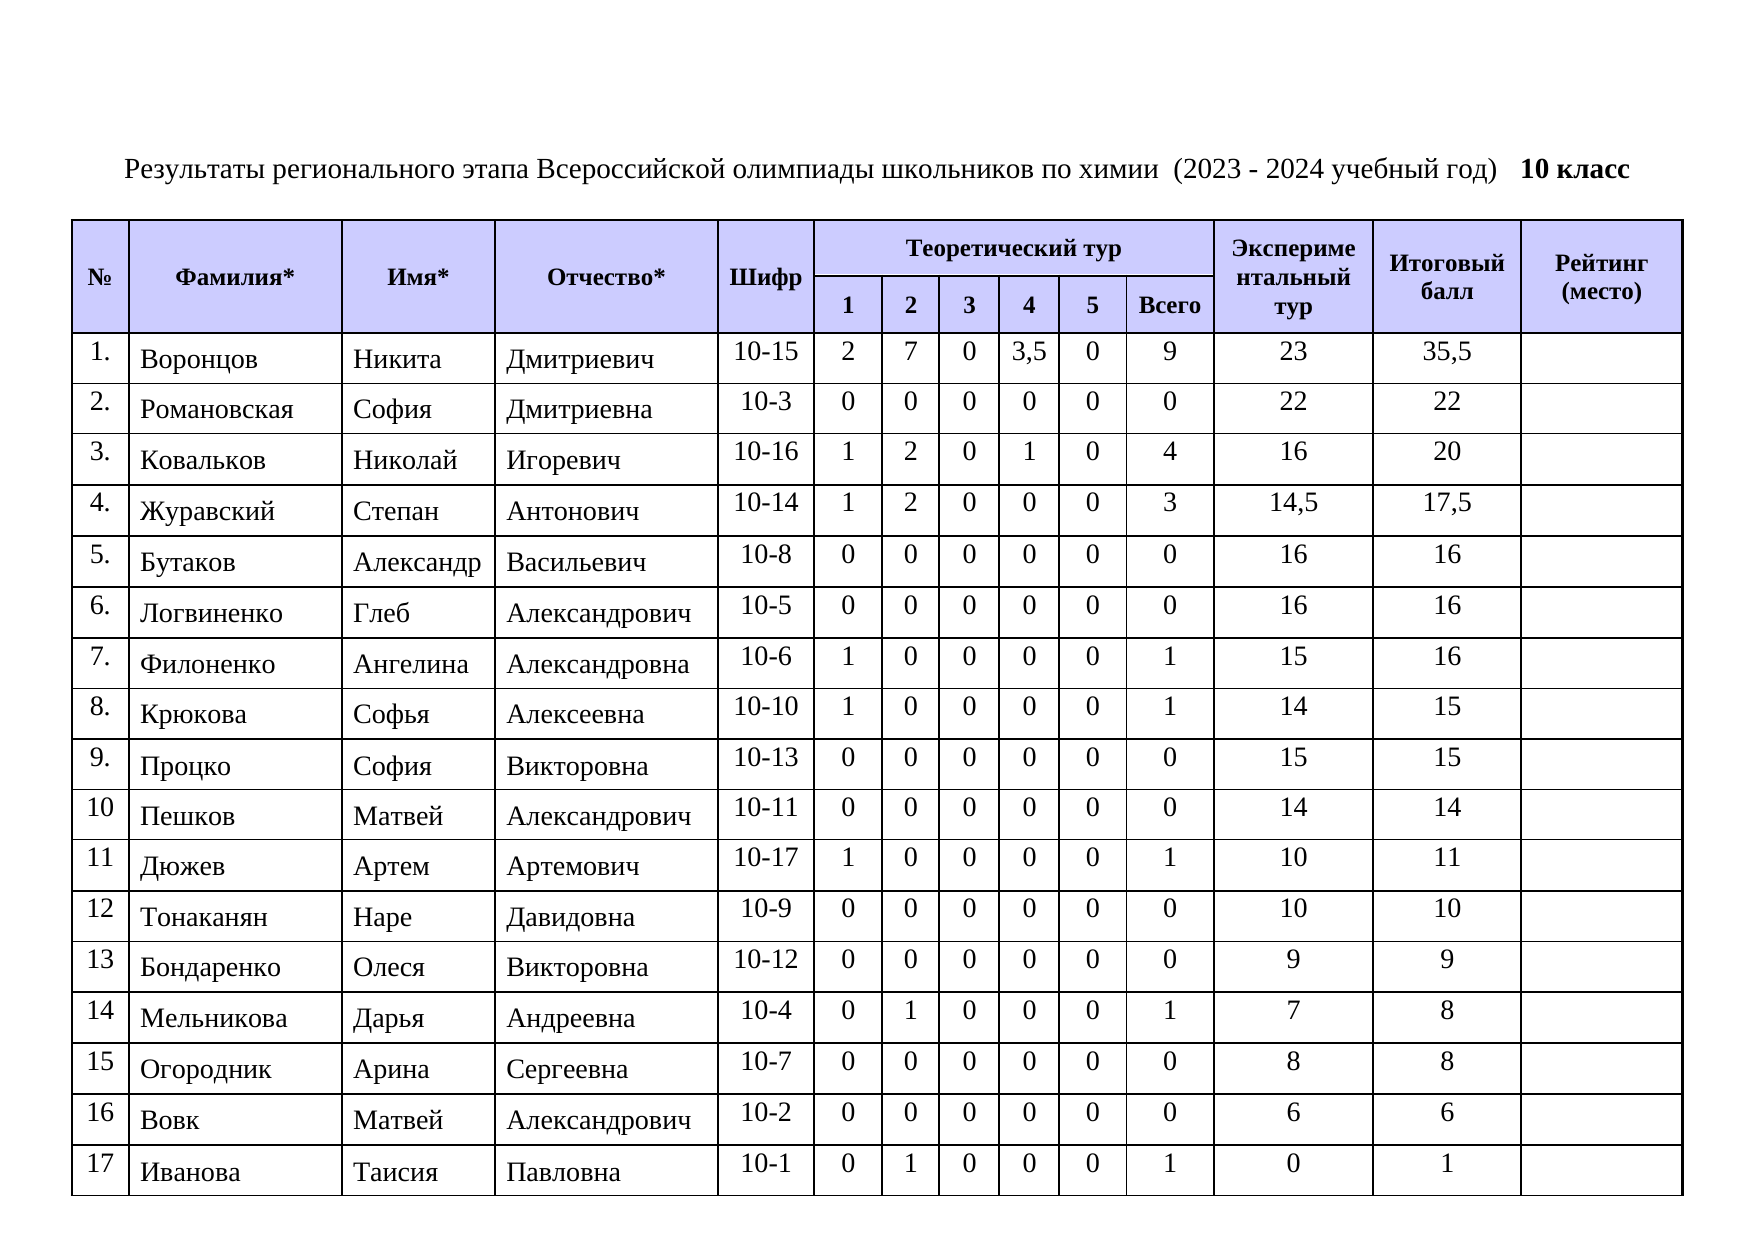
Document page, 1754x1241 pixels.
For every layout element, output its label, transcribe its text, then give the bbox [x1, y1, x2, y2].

table_cell София [343, 740, 494, 789]
table_cell [1522, 639, 1681, 688]
table_cell Романовская [130, 384, 341, 433]
table_cell 3 [940, 277, 998, 332]
table_cell 7 [883, 334, 938, 383]
table_cell Глеб [343, 588, 494, 637]
table_cell 12,5 [1127, 334, 1213, 383]
table_cell 0 [1127, 537, 1213, 586]
table_cell Васильевич [496, 537, 717, 586]
table_cell Сергеевна [496, 1044, 717, 1093]
table_cell 2 [883, 277, 938, 332]
table_cell 0 [1060, 639, 1126, 688]
table_cell 17,5 [1374, 486, 1520, 534]
table_cell 10-8 [719, 537, 813, 586]
table_cell Софья [343, 689, 494, 738]
table_cell 0 [883, 689, 938, 738]
table_cell 2. [73, 384, 128, 433]
table_cell 5 [1060, 277, 1126, 332]
table_cell 10 [1215, 892, 1372, 941]
table_cell 0 [815, 1095, 881, 1144]
table_cell 0 [1060, 790, 1126, 839]
table_cell 0 [940, 993, 998, 1042]
table_cell [1522, 1146, 1681, 1195]
table_cell 0 [940, 942, 998, 991]
table_cell 16 [1374, 639, 1520, 688]
table_cell Артем [343, 840, 494, 889]
table_cell 0 [883, 790, 938, 839]
table_cell Дарья [343, 993, 494, 1042]
table_cell 0 [815, 1044, 881, 1093]
table_cell [1522, 384, 1681, 433]
table_cell 13 [73, 942, 128, 991]
table_cell Игоревич [496, 434, 717, 483]
table_cell 0 [940, 1044, 998, 1093]
table_cell 10-10 [719, 689, 813, 738]
table_cell 0 [1060, 740, 1126, 789]
table_cell 0 [940, 740, 998, 789]
table_cell 0 [1060, 1095, 1126, 1144]
table_cell 4. [73, 486, 128, 534]
table_cell Алексеевна [496, 689, 717, 738]
table_cell Александровна [496, 639, 717, 688]
table_cell 0 [883, 840, 938, 889]
table_cell 16 [73, 1095, 128, 1144]
table_cell 0 [1127, 942, 1213, 991]
table_cell [1522, 790, 1681, 839]
table_cell 11 [73, 840, 128, 889]
table_cell 0 [1060, 588, 1126, 637]
table_cell 0 [940, 639, 998, 688]
table_cell Матвей [343, 1095, 494, 1144]
table_cell 0 [1060, 1146, 1126, 1195]
table_cell 14,5 [1215, 486, 1372, 534]
table_cell 22 [1374, 384, 1520, 433]
table_cell 0 [940, 334, 998, 383]
table_cell 0 [1060, 840, 1126, 889]
table_cell 8 [1374, 993, 1520, 1042]
table_cell 10-15 [719, 334, 813, 383]
table_cell 1 [1127, 639, 1213, 688]
table_cell 3. [73, 434, 128, 483]
table_cell 15 [1374, 689, 1520, 738]
table_cell 10-9 [719, 892, 813, 941]
table_cell 10-2 [719, 1095, 813, 1144]
table_cell 0 [1000, 537, 1058, 586]
table_cell 10-17 [719, 840, 813, 889]
table_cell 1. [73, 334, 128, 383]
table_cell 2 [883, 486, 938, 534]
table_cell 0 [883, 942, 938, 991]
table_cell 10-13 [719, 740, 813, 789]
table_cell 0 [1060, 486, 1126, 534]
table_cell 3 [1127, 486, 1213, 534]
table_cell 1 [1127, 689, 1213, 738]
table_cell Викторовна [496, 942, 717, 991]
table_cell 35,5 [1374, 334, 1520, 383]
table_cell 0 [815, 942, 881, 991]
table_cell Матвей [343, 790, 494, 839]
table_cell 14 [1215, 790, 1372, 839]
table_cell Ковальков [130, 434, 341, 483]
table_cell Антонович [496, 486, 717, 534]
table_cell 0 [883, 892, 938, 941]
table_cell 10-6 [719, 639, 813, 688]
table_cell 16 [1215, 588, 1372, 637]
table_cell 0 [815, 740, 881, 789]
table_cell 0 [1060, 537, 1126, 586]
table_cell [1522, 993, 1681, 1042]
table_header Теоретический тур [815, 221, 1213, 274]
table_cell 2 [815, 334, 881, 383]
table_cell Павловна [496, 1146, 717, 1195]
table_cell 0 [883, 588, 938, 637]
table_cell 0 [1060, 689, 1126, 738]
table_cell 9 [1215, 942, 1372, 991]
table_cell 0 [940, 892, 998, 941]
table_cell 0 [1000, 840, 1058, 889]
table_cell 1 [1127, 840, 1213, 889]
table_cell 0 [815, 384, 881, 433]
table_cell 1 [1127, 993, 1213, 1042]
table_cell 16 [1215, 537, 1372, 586]
table_cell 10-5 [719, 588, 813, 637]
table_cell 10-4 [719, 993, 813, 1042]
table_cell 0 [940, 1095, 998, 1144]
table_cell 0 [883, 639, 938, 688]
table_cell 0 [1000, 689, 1058, 738]
table_cell [1522, 942, 1681, 991]
table_cell Степан [343, 486, 494, 534]
table_cell 16 [1374, 588, 1520, 637]
table_cell Таисия [343, 1146, 494, 1195]
table_cell 11 [1374, 840, 1520, 889]
table_cell 0 [883, 740, 938, 789]
table_cell Вовк [130, 1095, 341, 1144]
table_cell 0 [1000, 740, 1058, 789]
table_cell 0 [1127, 1095, 1213, 1144]
table_cell 0 [940, 1146, 998, 1195]
table_cell Наре [343, 892, 494, 941]
table_cell 10 [73, 790, 128, 839]
table_cell 15 [1215, 639, 1372, 688]
table_cell 4 [1127, 434, 1213, 483]
table_cell 0 [940, 434, 998, 483]
table_cell 8 [1215, 1044, 1372, 1093]
table_cell 0 [1000, 1044, 1058, 1093]
table_cell 8. [73, 689, 128, 738]
table_cell 23 [1215, 334, 1372, 383]
table_cell [1522, 486, 1681, 534]
table_cell 0 [940, 486, 998, 534]
table_cell Андреевна [496, 993, 717, 1042]
table_cell 0 [1215, 1146, 1372, 1195]
table_cell Пешков [130, 790, 341, 839]
table_cell 5. [73, 537, 128, 586]
table_cell 0 [815, 993, 881, 1042]
table_cell Александрович [496, 790, 717, 839]
table_cell 0 [815, 892, 881, 941]
table_cell 0 [815, 790, 881, 839]
table_cell [1522, 537, 1681, 586]
table_cell Артемович [496, 840, 717, 889]
table_cell Мельникова [130, 993, 341, 1042]
table_cell 0 [1000, 1146, 1058, 1195]
table_cell 0 [1127, 740, 1213, 789]
table_cell 0 [1060, 384, 1126, 433]
table_header Отчество* [496, 221, 717, 332]
table_cell 0 [1000, 993, 1058, 1042]
table_cell 0 [940, 840, 998, 889]
table_cell 0 [1127, 892, 1213, 941]
table_cell 9 [1374, 942, 1520, 991]
table_cell 8 [1374, 1044, 1520, 1093]
table_header Экспериментальный тур [1215, 221, 1372, 332]
table_cell 1 [815, 486, 881, 534]
table_cell Николай [343, 434, 494, 483]
table_cell 10-3 [719, 384, 813, 433]
table_cell [1522, 588, 1681, 637]
table_cell [1522, 840, 1681, 889]
table_cell 0 [940, 588, 998, 637]
table_cell Крюкова [130, 689, 341, 738]
table_cell Ангелина [343, 639, 494, 688]
table_cell 6 [1215, 1095, 1372, 1144]
table_cell Олеся [343, 942, 494, 991]
table_cell 0 [1060, 434, 1126, 483]
table_cell Журавский [130, 486, 341, 534]
table_cell 7 [1215, 993, 1372, 1042]
table_cell 0 [1000, 790, 1058, 839]
table_cell 17 [73, 1146, 128, 1195]
table_header Фамилия* [130, 221, 341, 332]
table_cell 0 [1000, 588, 1058, 637]
table_cell 0 [883, 384, 938, 433]
table_cell 10-7 [719, 1044, 813, 1093]
table_cell 10 [1374, 892, 1520, 941]
table_cell 1 [883, 993, 938, 1042]
table_cell 22 [1215, 384, 1372, 433]
table_cell 0 [815, 1146, 881, 1195]
table_cell 0 [1060, 993, 1126, 1042]
table_cell Давидовна [496, 892, 717, 941]
table_cell Логвиненко [130, 588, 341, 637]
table_cell 1 [815, 277, 881, 332]
table_cell Огородник [130, 1044, 341, 1093]
table_cell Александрович [496, 1095, 717, 1144]
table_cell 1 [815, 840, 881, 889]
table_cell 0 [1127, 588, 1213, 637]
table_cell 10-11 [719, 790, 813, 839]
text Результаты регионального этапа Всероссийской олимпиады школьников по химии (2023 - 2024 учебный год) 10 класс [29, 152, 1724, 185]
table_cell 1 [815, 639, 881, 688]
table_cell Викторовна [496, 740, 717, 789]
table_header Шифр [719, 221, 813, 332]
table_cell 16 [1215, 434, 1372, 483]
table_cell 0 [1000, 942, 1058, 991]
table_header Имя* [343, 221, 494, 332]
table_cell 3,5 [1000, 334, 1058, 383]
table_cell [1522, 1044, 1681, 1093]
table_cell Дмитриевич [496, 334, 717, 383]
table_header № [73, 221, 128, 332]
table_cell 10 [1215, 840, 1372, 889]
table_cell 12 [73, 892, 128, 941]
table_cell 0 [883, 1095, 938, 1144]
table_cell [1522, 434, 1681, 483]
table_cell Александрович [496, 588, 717, 637]
table_cell 0 [883, 1044, 938, 1093]
table_cell Бутаков [130, 537, 341, 586]
table_cell Всего [1127, 277, 1213, 332]
table_cell 15 [1374, 740, 1520, 789]
table_cell 1 [1374, 1146, 1520, 1195]
table_cell 6 [1374, 1095, 1520, 1144]
table_cell 0 [815, 537, 881, 586]
table_cell 10-12 [719, 942, 813, 991]
table_cell 0 [1000, 892, 1058, 941]
table_cell 2 [883, 434, 938, 483]
table_cell 0 [940, 790, 998, 839]
table_cell Воронцов [130, 334, 341, 383]
table_cell 0 [1060, 1044, 1126, 1093]
table_cell 0 [1000, 384, 1058, 433]
table_cell 15 [1215, 740, 1372, 789]
table_cell 20 [1374, 434, 1520, 483]
table_cell 0 [883, 537, 938, 586]
table_cell Никита [343, 334, 494, 383]
table_cell 0 [1060, 892, 1126, 941]
table_cell [1522, 892, 1681, 941]
table_cell 10-16 [719, 434, 813, 483]
table_cell 1 [815, 434, 881, 483]
table_cell 14 [1215, 689, 1372, 738]
table_cell 1 [1000, 434, 1058, 483]
table_cell 0 [1127, 384, 1213, 433]
table_cell 14 [1374, 790, 1520, 839]
table_cell 0 [1060, 334, 1126, 383]
table_cell 4 [1000, 277, 1058, 332]
table_cell 1 [1127, 1146, 1213, 1195]
table_cell Процко [130, 740, 341, 789]
table_cell 0 [1000, 639, 1058, 688]
table_cell 1 [815, 689, 881, 738]
table_cell 10-1 [719, 1146, 813, 1195]
table_cell 10-14 [719, 486, 813, 534]
table_cell 0 [1127, 790, 1213, 839]
table_cell [1522, 334, 1681, 383]
table_cell Александр [343, 537, 494, 586]
table_header Итоговый балл [1374, 221, 1520, 332]
table_cell Дюжев [130, 840, 341, 889]
table_cell [1522, 689, 1681, 738]
table_cell 15 [73, 1044, 128, 1093]
table_cell 0 [1000, 1095, 1058, 1144]
table_cell 0 [940, 537, 998, 586]
table_cell 0 [940, 689, 998, 738]
table_cell 0 [1127, 1044, 1213, 1093]
table_cell 14 [73, 993, 128, 1042]
table_cell Дмитриевна [496, 384, 717, 433]
table_cell 0 [1060, 942, 1126, 991]
table_cell София [343, 384, 494, 433]
table_cell Арина [343, 1044, 494, 1093]
table_cell 0 [1000, 486, 1058, 534]
table_cell 0 [940, 384, 998, 433]
table_header Рейтинг (место) [1522, 221, 1681, 332]
table_cell Филоненко [130, 639, 341, 688]
table_cell [1522, 740, 1681, 789]
table_cell Тонаканян [130, 892, 341, 941]
table_cell 1 [883, 1146, 938, 1195]
table_cell 16 [1374, 537, 1520, 586]
table_cell 7. [73, 639, 128, 688]
table_cell 0 [815, 588, 881, 637]
table_cell 6. [73, 588, 128, 637]
table_cell Иванова [130, 1146, 341, 1195]
table_cell Бондаренко [130, 942, 341, 991]
table_cell [1522, 1095, 1681, 1144]
table_cell 9. [73, 740, 128, 789]
